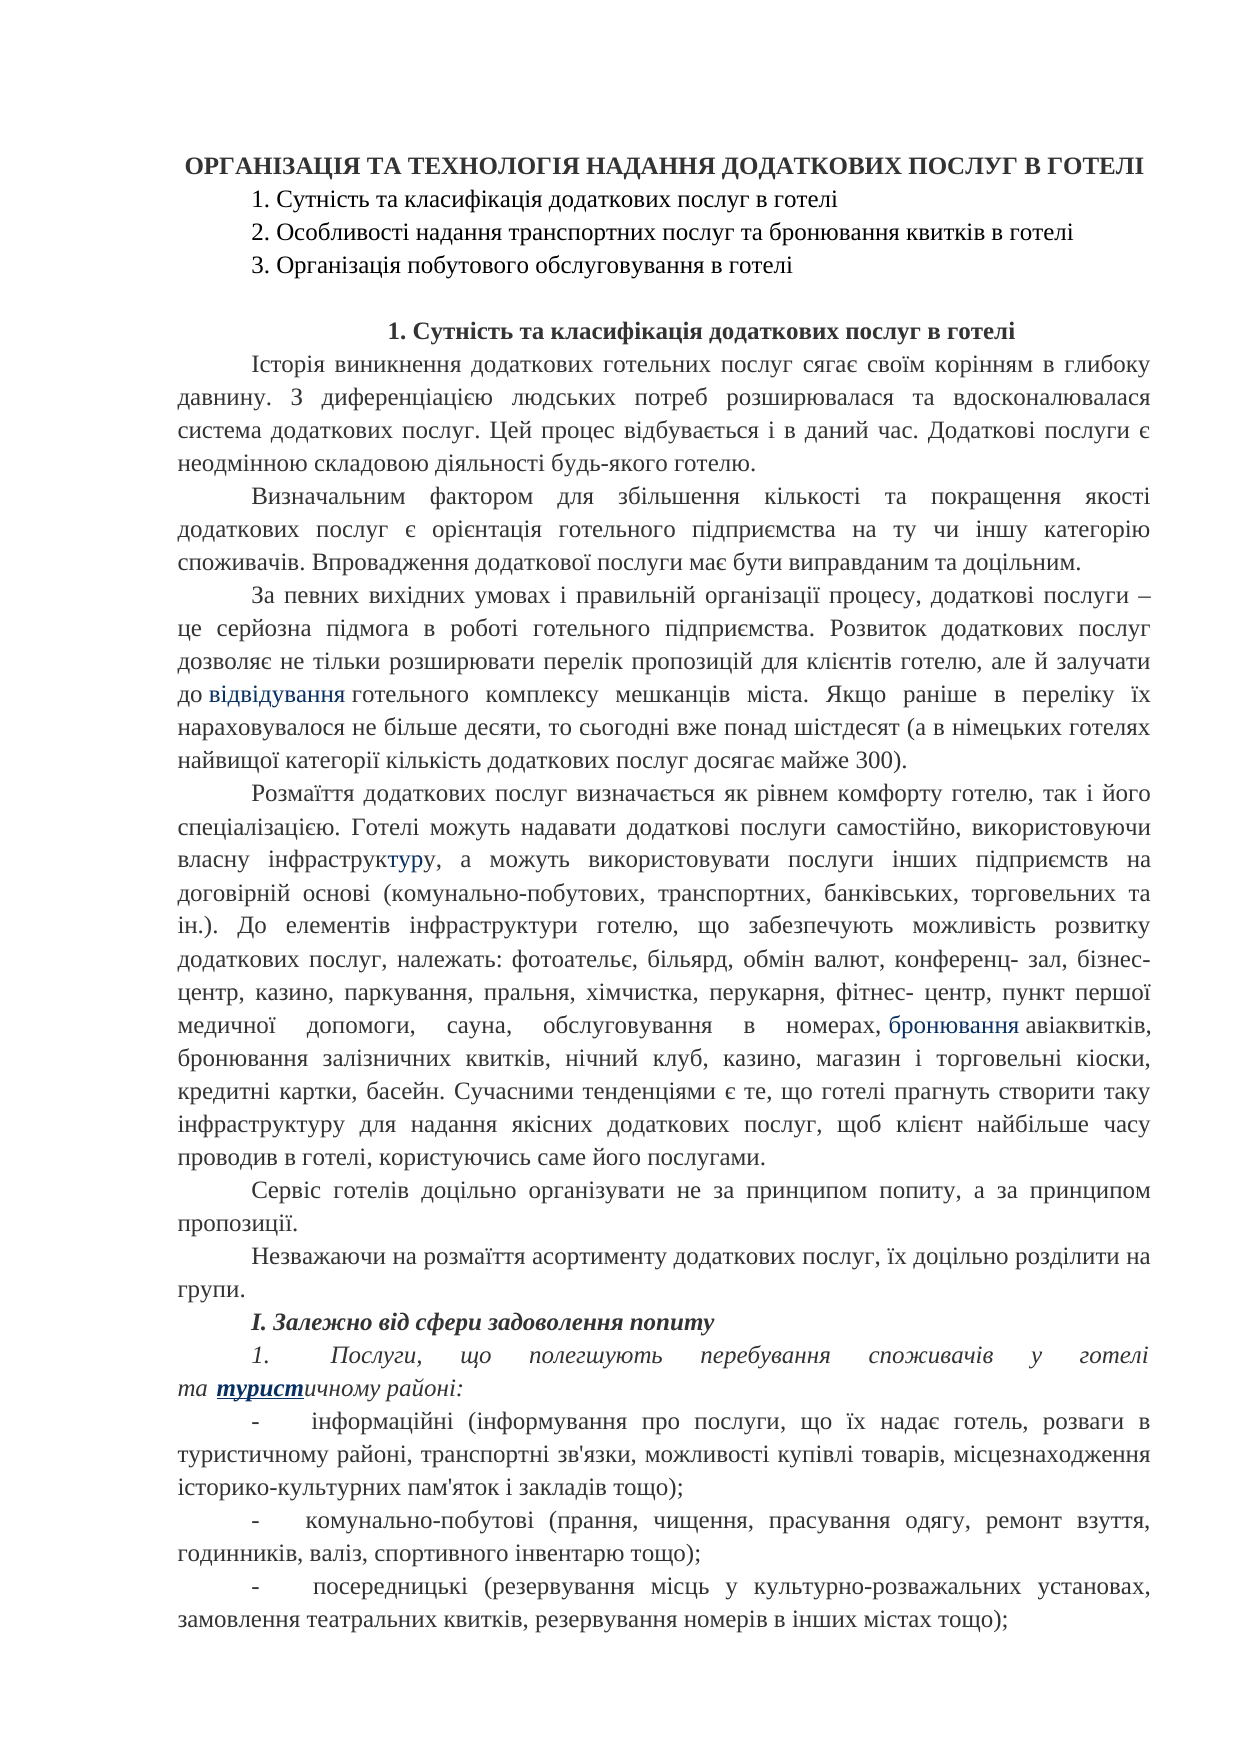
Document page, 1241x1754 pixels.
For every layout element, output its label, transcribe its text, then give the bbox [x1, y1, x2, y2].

text Історія виникнення додаткових готельних послуг сягає своїм корінням в глибоку давнину. З диференціацією людських потреб розширювалася та вдосконалювалася система додаткових послуг. Цей процес відбувається і в даний час. Додаткові послуги є неодмінною складовою діяльності будь-якого готелю. [177, 349, 1152, 477]
text 1. Сутність та класифікація додаткових послуг в готелі [177, 184, 1152, 213]
text І. Залежно від сфери задоволення попиту [177, 1307, 1152, 1336]
text - посередницькі (резервування місць у культурно-розважальних установах, замовлення театральних квитків, резервування номерів в інших містах тощо); [177, 1571, 1152, 1633]
text - комунально-побутові (прання, чищення, прасування одягу, ремонт взуття, годинників, валіз, спортивного інвентарю тощо); [177, 1505, 1152, 1567]
text Незважаючи на розмаїття асортименту додаткових послуг, їх доцільно розділити на групи. [177, 1241, 1152, 1303]
text 1. Сутність та класифікація додаткових послуг в готелі [177, 316, 1152, 345]
text За певних вихідних умовах і правильній організації процесу, додаткові послуги – це серйозна підмога в роботі готельного підприємства. Розвиток додаткових послуг дозволяє не тільки розширювати перелік пропозицій для клієнтів готелю, але й залучати до відвідування готельного комплексу мешканців міста. Якщо раніше в переліку їх нараховувалося не більше десяти, то сьогодні вже понад шістдесят (а в німецьких готелях найвищої категорії кількість додаткових послуг досягає майже 300). [177, 580, 1152, 774]
text 2. Особливості надання транспортних послуг та бронювання квитків в готелі [177, 217, 1152, 246]
text ОРГАНІЗАЦІЯ ТА ТЕХНОЛОГІЯ НАДАННЯ ДОДАТКОВИХ ПОСЛУГ В ГОТЕЛІ [177, 118, 1152, 180]
text 1. Послуги, що полегшують перебування споживачів у готелі та туристичному районі: [177, 1340, 1152, 1402]
text 3. Організація побутового обслуговування в готелі [177, 250, 1152, 279]
text - інформаційні (інформування про послуги, що їх надає готель, розваги в туристичному районі, транспортні зв'язки, можливості купівлі товарів, місцезнаходження історико-культурних пам'яток і закладів тощо); [177, 1406, 1152, 1501]
text Визначальним фактором для збільшення кількості та покращення якості додаткових послуг є орієнтація готельного підприємства на ту чи іншу категорію споживачів. Впровадження додаткової послуги має бути виправданим та доцільним. [177, 481, 1152, 576]
text Розмаїття додаткових послуг визначається як рівнем комфорту готелю, так і його спеціалізацією. Готелі можуть надавати додаткові послуги самостійно, використовуючи власну інфраструктуру, а можуть використовувати послуги інших підприємств на договірній основі (комунально-побутових, транспортних, банківських, торговельних та ін.). До елементів інфраструктури готелю, що забезпечують можливість розвитку додаткових послуг, належать: фотоательє, більярд, обмін валют, конференц- зал, бізнес-центр, казино, паркування, пральня, хімчистка, перукарня, фітнес- центр, пункт першої медичної допомоги, сауна, обслуговування в номерах, бронювання авіаквитків, бронювання залізничних квитків, нічний клуб, казино, магазин і торговельні кіоски, кредитні картки, басейн. Сучасними тенденціями є те, що готелі прагнуть створити таку інфраструктуру для надання якісних додаткових послуг, щоб клієнт найбільше часу проводив в готелі, користуючись саме його послугами. [177, 778, 1152, 1171]
text Сервіс готелів доцільно організувати не за принципом попиту, а за принципом пропозиції. [177, 1175, 1152, 1237]
